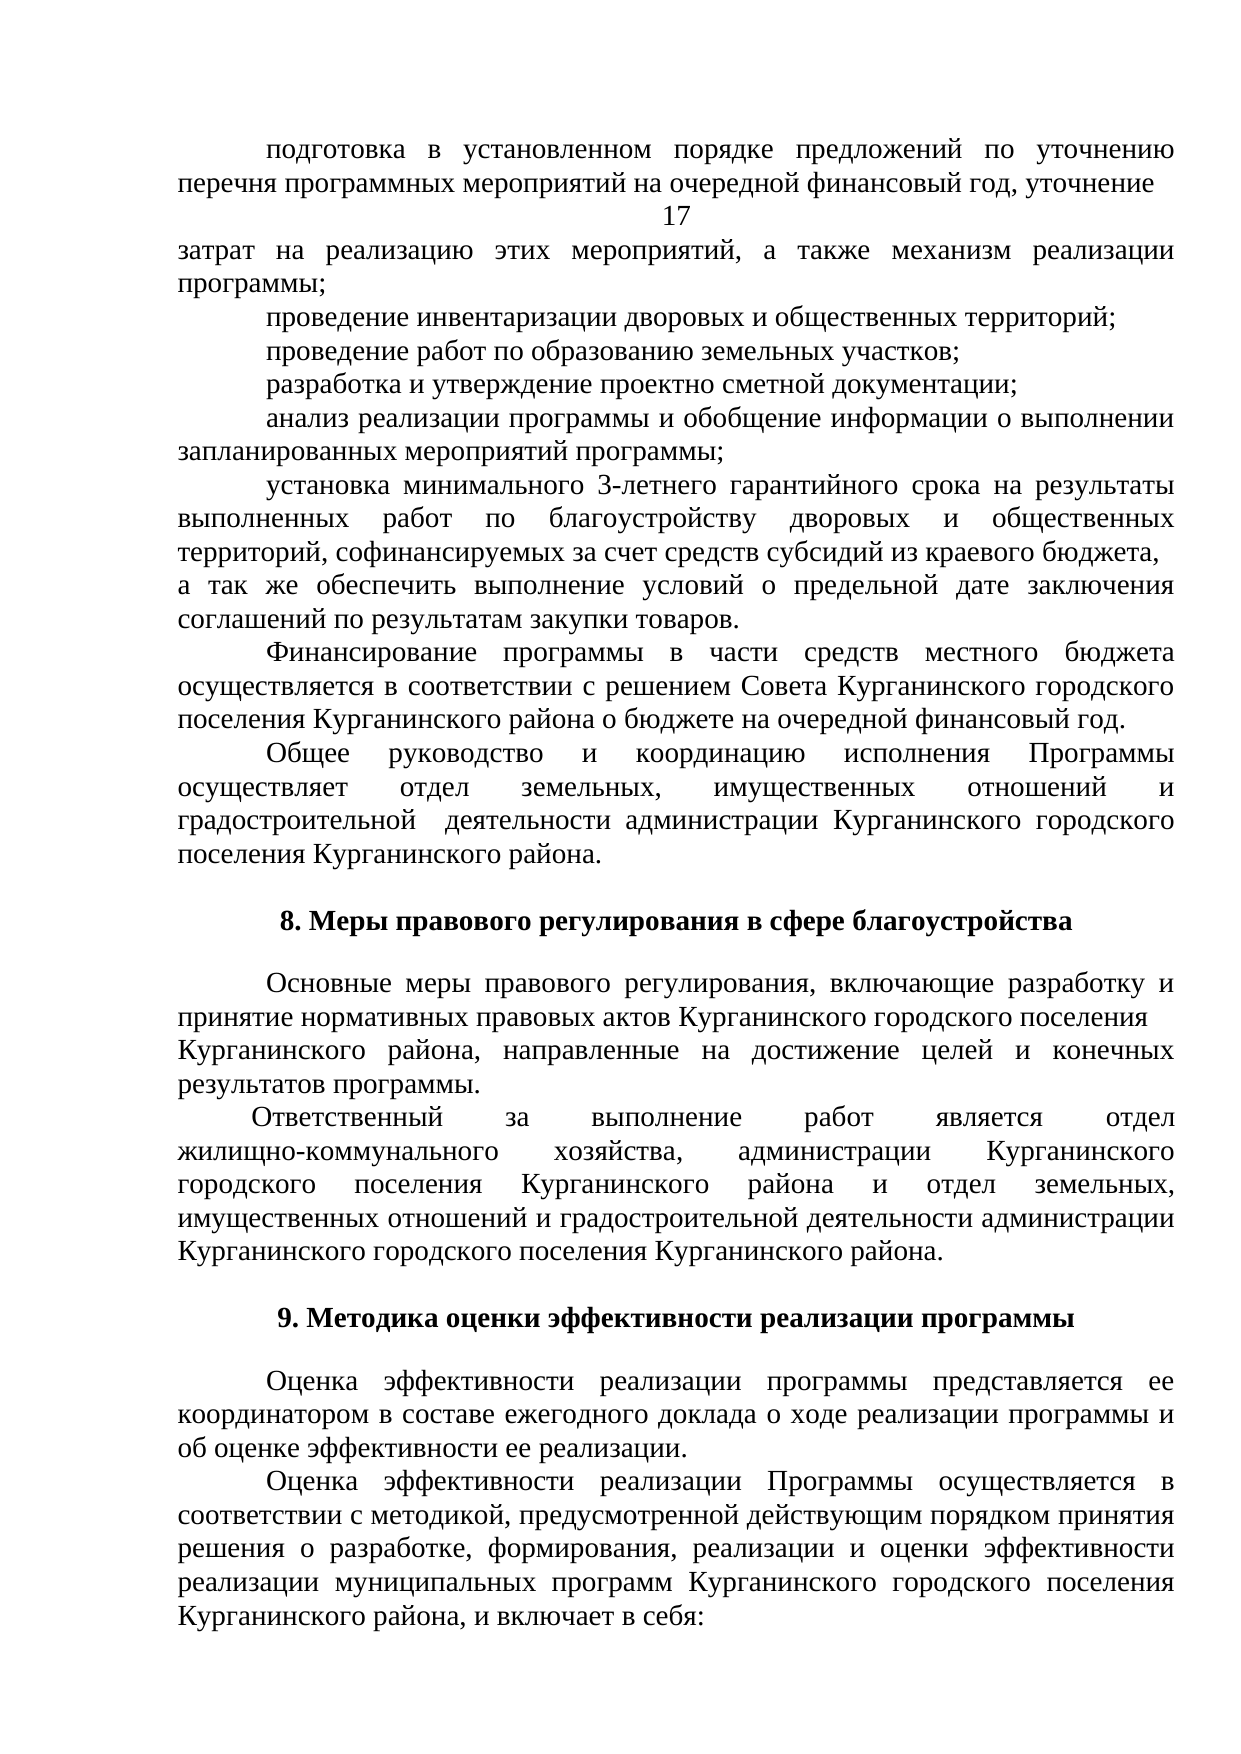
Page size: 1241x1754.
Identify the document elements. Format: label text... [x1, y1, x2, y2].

text подготовка в установленном порядке предложений по уточнению перечня программных мероприятий на очередной финансовый год, уточнение [177, 131, 1175, 198]
text анализ реализации программы и обобщение информации о выполнении запланированных мероприятий программы; [177, 400, 1175, 467]
subtitle 9. Методика оценки эффективности реализации программы [177, 1301, 1175, 1334]
text Основные меры правового регулирования, включающие разработку и принятие нормативных правовых актов Курганинского городского поселения [177, 965, 1175, 1032]
text Курганинского района, направленные на достижение целей и конечных результатов программы. [177, 1032, 1175, 1099]
subtitle Ответственный за выполнение работ является отдел жилищно-коммунального хозяйства, администрации Курганинского городского поселения Курганинского района и отдел земельных, имущественных отношений и градостроительной деятельности администрации Курганинского городского поселения Курганинского района. [177, 1099, 1175, 1267]
text проведение инвентаризации дворовых и общественных территорий; [177, 299, 1175, 333]
text Финансирование программы в части средств местного бюджета осуществляется в соответствии с решением Совета Курганинского городского поселения Курганинского района о бюджете на очередной финансовый год. [177, 634, 1175, 735]
text а так же обеспечить выполнение условий о предельной дате заключения соглашений по результатам закупки товаров. [177, 567, 1175, 634]
text Общее руководство и координацию исполнения Программы осуществляет отдел земельных, имущественных отношений и градостроительной деятельности администрации Курганинского городского поселения Курганинского района. [177, 735, 1175, 869]
subtitle 8. Меры правового регулирования в сфере благоустройства [177, 903, 1175, 936]
text Оценка эффективности реализации программы представляется ее координатором в составе ежегодного доклада о ходе реализации программы и об оценке эффективности ее реализации. [177, 1363, 1175, 1463]
text затрат на реализацию этих мероприятий, а также механизм реализации программы; [177, 232, 1175, 299]
text разработка и утверждение проектно сметной документации; [177, 366, 1175, 400]
text проведение работ по образованию земельных участков; [177, 333, 1175, 366]
text Оценка эффективности реализации Программы осуществляется в соответствии с методикой, предусмотренной действующим порядком принятия решения о разработке, формирования, реализации и оценки эффективности реализации муниципальных программ Курганинского городского поселения Курганинского района, и включает в себя: [177, 1463, 1175, 1631]
text установка минимального 3-летнего гарантийного срока на результаты выполненных работ по благоустройству дворовых и общественных территорий, софинансируемых за счет средств субсидий из краевого бюджета, [177, 467, 1175, 567]
text 17 [177, 198, 1175, 232]
